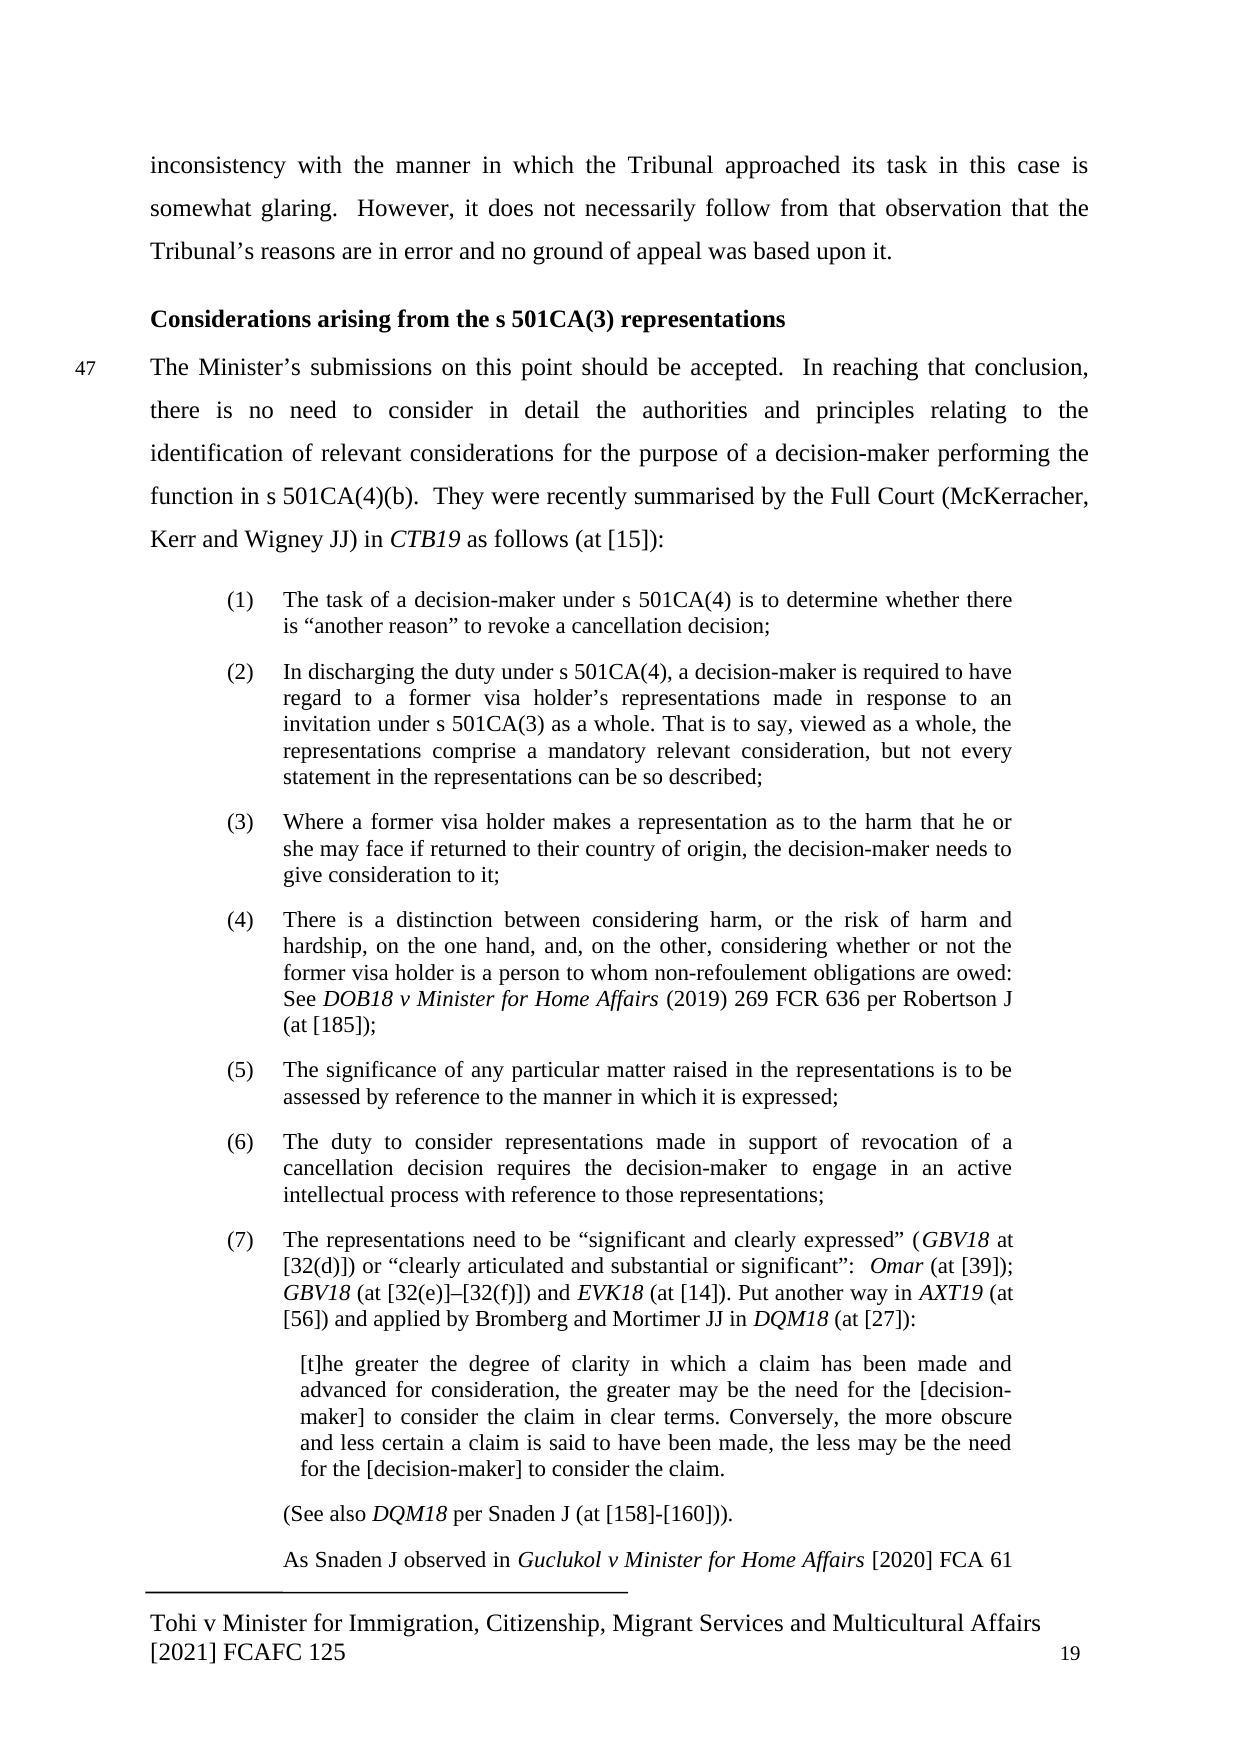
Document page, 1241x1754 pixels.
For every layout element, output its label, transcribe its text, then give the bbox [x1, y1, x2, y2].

text (See also DQM18 per Snaden J (at [158]-[160])). [283, 1501, 1013, 1527]
text (7) The representations need to be “significant and clearly expressed” (GBV18 at [32(d)]) or “clearly articulated and substantial or significant”: Omar (at [39]); GBV18 (at [32(e)]–[32(f)]) and EVK18 (at [14]). Put another way in AXT19 (at [56]) and applied by Bromberg and Mortimer JJ in DQM18 (at [27]): [227, 1226, 1013, 1331]
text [283, 1546, 1013, 1572]
text (5) The significance of any particular matter raised in the representations is to be assessed by reference to the manner in which it is expressed; [227, 1057, 1013, 1109]
text (4) There is a distinction between considering harm, or the risk of harm and hardship, on the one hand, and, on the other, considering whether or not the former visa holder is a person to whom non-refoulement obligations are owed: See DOB18 v Minister for Home Affairs (2019) 269 FCR 636 per Robertson J (at [185]); [227, 906, 1013, 1038]
text (1) The task of a decision-maker under s 501CA(4) is to determine whether there is “another reason” to revoke a cancellation decision; [227, 586, 1013, 639]
text (2) In discharging the duty under s 501CA(4), a decision-maker is required to have regard to a former visa holder’s representations made in response to an invitation under s 501CA(3) as a whole. That is to say, viewed as a whole, the representations comprise a mandatory relevant consideration, but not every statement in the representations can be so described; [227, 658, 1013, 789]
subtitle Considerations arising from the s 501CA(3) representations [150, 304, 1090, 333]
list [75, 150, 1090, 265]
text (3) Where a former visa holder makes a representation as to the harm that he or she may face if returned to their country of origin, the decision-maker needs to give consideration to it; [227, 808, 1013, 887]
text (6) The duty to consider representations made in support of revocation of a cancellation decision requires the decision-maker to engage in an active intellectual process with reference to those representations; [227, 1128, 1013, 1207]
text [t]he greater the degree of clarity in which a claim has been made and advanced for consideration, the greater may be the need for the [decision-maker] to consider the claim in clear terms. Conversely, the more obscure and less certain a claim is said to have been made, the less may be the need for the [decision-maker] to consider the claim. [300, 1350, 1013, 1482]
list 47 The Minister’s submissions on this point should be accepted. In reaching that conclusion, there is no need to consider in detail the authorities and principles relating to the identification of relevant considerations for the purpose of a decision-maker performing the function in s 501CA(4)(b). They were recently summarised by the Full Court (McKerracher, Kerr and Wigney JJ) in CTB19 as follows (at [15]): [75, 352, 1090, 553]
